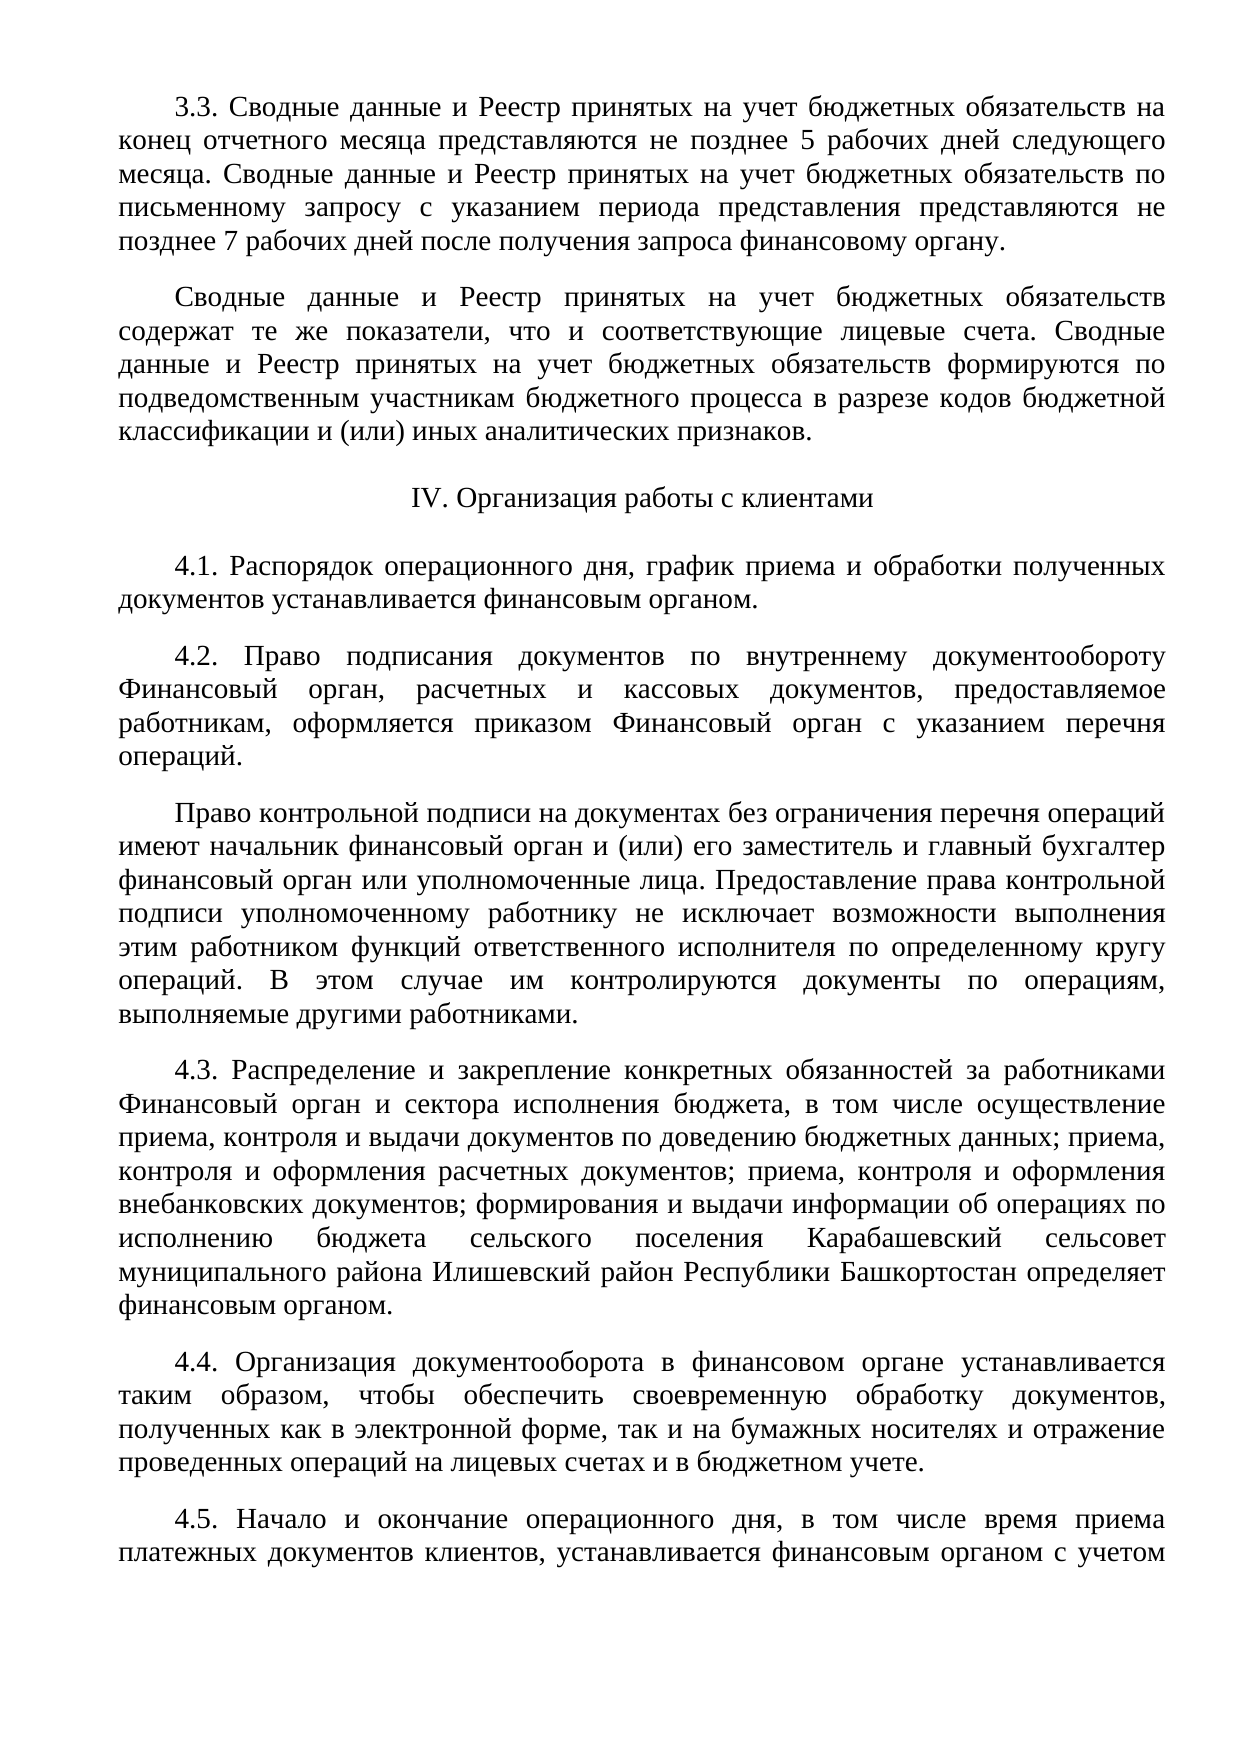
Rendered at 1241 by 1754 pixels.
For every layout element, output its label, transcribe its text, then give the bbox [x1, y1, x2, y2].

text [118, 1501, 1167, 1568]
text 4.2. Право подписания документов по внутреннему документообороту Финансовый орган, расчетных и кассовых документов, предоставляемое работникам, оформляется приказом Финансовый орган с указанием перечня операций. [118, 638, 1167, 772]
text 4.4. Организация документооборота в финансовом органе устанавливается таким образом, чтобы обеспечить своевременную обработку документов, полученных как в электронной форме, так и на бумажных носителях и отражение проведенных операций на лицевых счетах и в бюджетном учете. [118, 1344, 1167, 1478]
text Право контрольной подписи на документах без ограничения перечня операций имеют начальник финансовый орган и (или) его заместитель и главный бухгалтер финансовый орган или уполномоченные лица. Предоставление права контрольной подписи уполномоченному работнику не исключает возможности выполнения этим работником функций ответственного исполнителя по определенному кругу операций. В этом случае им контролируются документы по операциям, выполняемые другими работниками. [118, 795, 1167, 1029]
text Сводные данные и Реестр принятых на учет бюджетных обязательств содержат те же показатели, что и соответствующие лицевые счета. Сводные данные и Реестр принятых на учет бюджетных обязательств формируются по подведомственным участникам бюджетного процесса в разрезе кодов бюджетной классификации и (или) иных аналитических признаков. [118, 279, 1167, 447]
text 4.1. Распорядок операционного дня, график приема и обработки полученных документов устанавливается финансовым органом. [118, 548, 1167, 615]
text 3.3. Сводные данные и Реестр принятых на учет бюджетных обязательств на конец отчетного месяца представляются не позднее 5 рабочих дней следующего месяца. Сводные данные и Реестр принятых на учет бюджетных обязательств по письменному запросу с указанием периода представления представляются не позднее 7 рабочих дней после получения запроса финансовому органу. [118, 89, 1167, 256]
text 4.3. Распределение и закрепление конкретных обязанностей за работниками Финансовый орган и сектора исполнения бюджета, в том числе осуществление приема, контроля и выдачи документов по доведению бюджетных данных; приема, контроля и оформления расчетных документов; приема, контроля и оформления внебанковских документов; формирования и выдачи информации об операциях по исполнению бюджета сельского поселения Карабашевский сельсовет муниципального района Илишевский район Республики Башкортостан определяет финансовым органом. [118, 1052, 1167, 1321]
text IV. Организация работы с клиентами [118, 481, 1167, 514]
